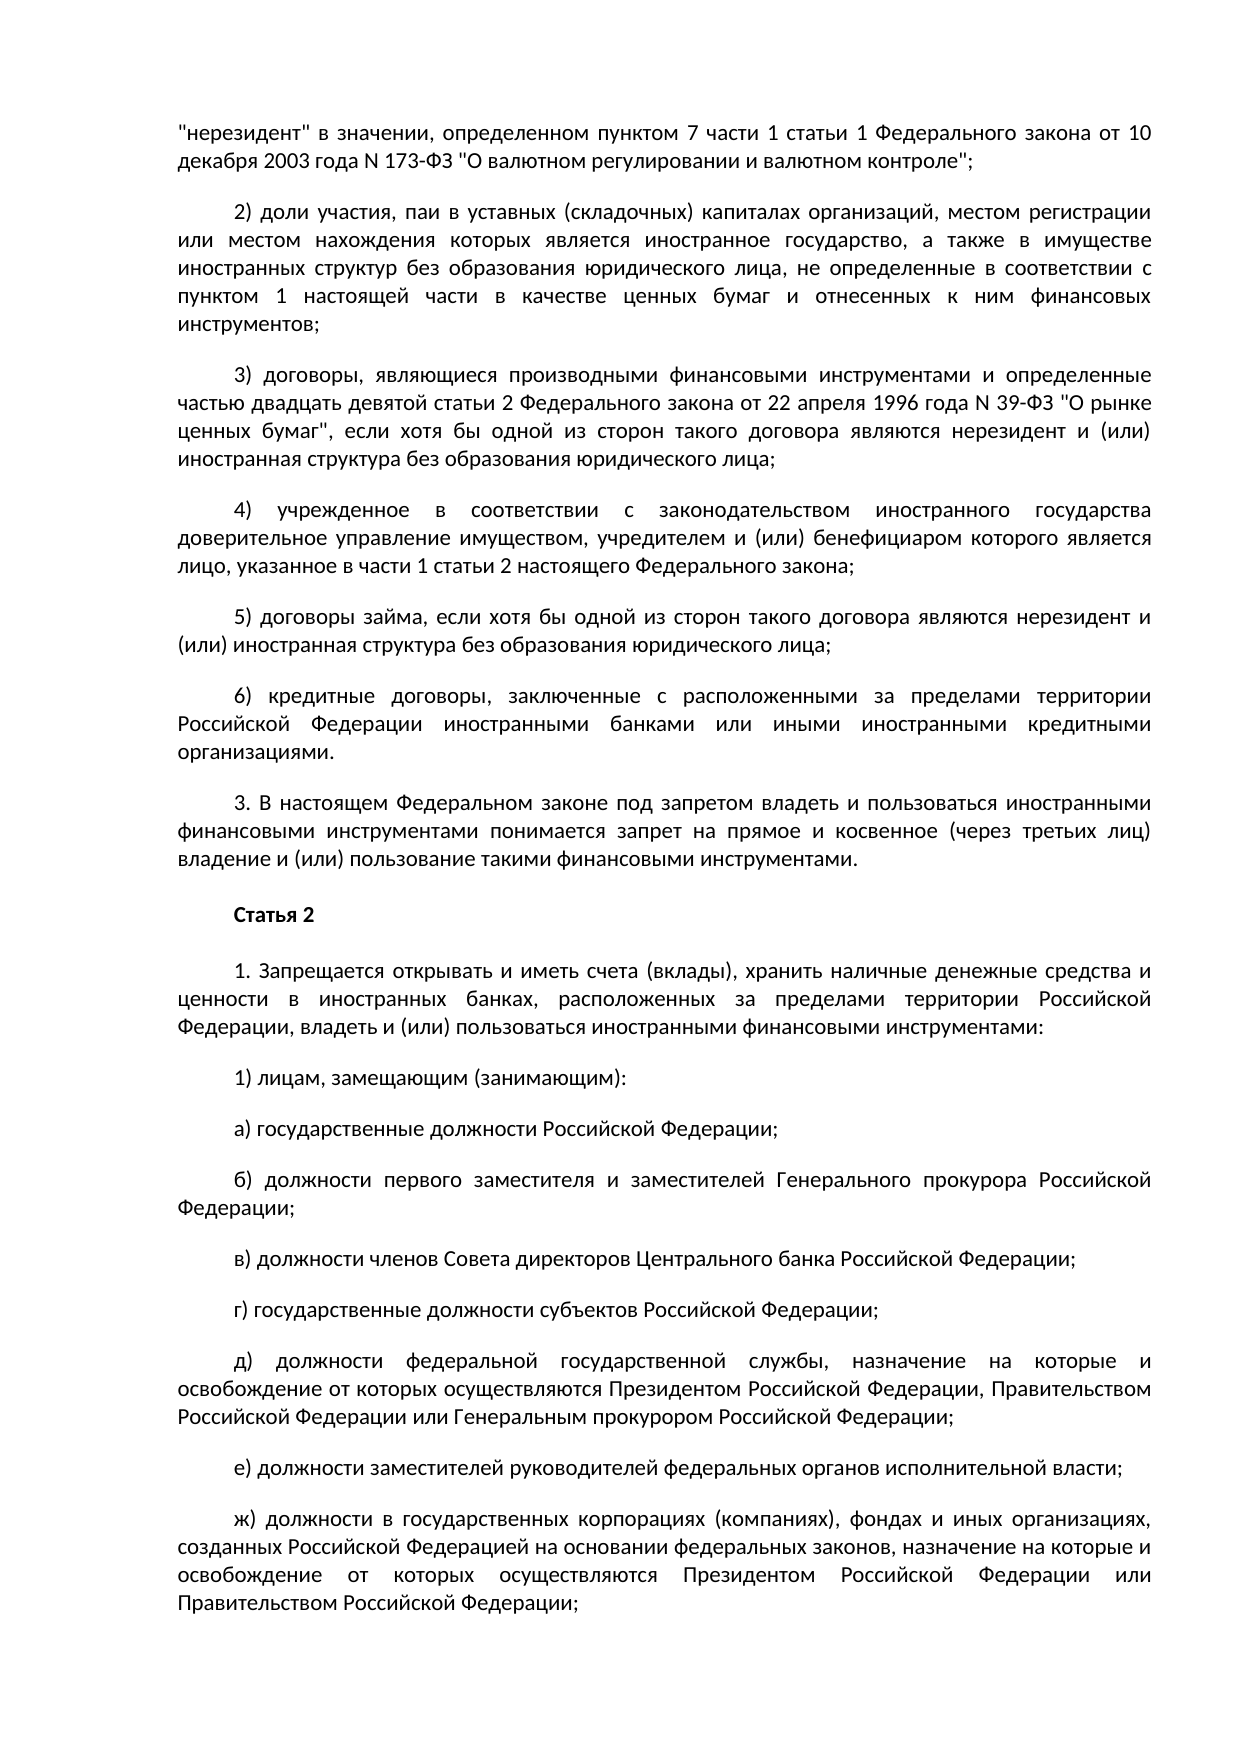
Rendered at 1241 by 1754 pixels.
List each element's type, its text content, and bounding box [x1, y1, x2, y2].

text в) должности членов Совета директоров Центрального банка Российской Федерации; [177, 1244, 1152, 1272]
text ж) должности в государственных корпорациях (компаниях), фондах и иных организациях, созданных Российской Федерацией на основании федеральных законов, назначение на которые и освобождение от которых осуществляются Президентом Российской Федерации или Правительством Российской Федерации; [177, 1504, 1152, 1616]
text е) должности заместителей руководителей федеральных органов исполнительной власти; [177, 1453, 1152, 1481]
text а) государственные должности Российской Федерации; [177, 1114, 1152, 1142]
text 5) договоры займа, если хотя бы одной из сторон такого договора являются нерезидент и (или) иностранная структура без образования юридического лица; [177, 602, 1152, 658]
text б) должности первого заместителя и заместителей Генерального прокурора Российской Федерации; [177, 1165, 1152, 1221]
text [177, 118, 1152, 174]
text 4) учрежденное в соответствии с законодательством иностранного государства доверительное управление имуществом, учредителем и (или) бенефициаром которого является лицо, указанное в части 1 статьи 2 настоящего Федерального закона; [177, 495, 1152, 579]
text 2) доли участия, паи в уставных (складочных) капиталах организаций, местом регистрации или местом нахождения которых является иностранное государство, а также в имуществе иностранных структур без образования юридического лица, не определенные в соответствии с пунктом 1 настоящей части в качестве ценных бумаг и отнесенных к ним финансовых инструментов; [177, 197, 1152, 337]
text 6) кредитные договоры, заключенные с расположенными за пределами территории Российской Федерации иностранными банками или иными иностранными кредитными организациями. [177, 681, 1152, 765]
text 3) договоры, являющиеся производными финансовыми инструментами и определенные частью двадцать девятой статьи 2 Федерального закона от 22 апреля 1996 года N 39-ФЗ "О рынке ценных бумаг", если хотя бы одной из сторон такого договора являются нерезидент и (или) иностранная структура без образования юридического лица; [177, 360, 1152, 472]
text г) государственные должности субъектов Российской Федерации; [177, 1295, 1152, 1323]
text 3. В настоящем Федеральном законе под запретом владеть и пользоваться иностранными финансовыми инструментами понимается запрет на прямое и косвенное (через третьих лиц) владение и (или) пользование такими финансовыми инструментами. [177, 788, 1152, 872]
title Статья 2 [177, 900, 1152, 928]
text д) должности федеральной государственной службы, назначение на которые и освобождение от которых осуществляются Президентом Российской Федерации, Правительством Российской Федерации или Генеральным прокурором Российской Федерации; [177, 1346, 1152, 1430]
text 1. Запрещается открывать и иметь счета (вклады), хранить наличные денежные средства и ценности в иностранных банках, расположенных за пределами территории Российской Федерации, владеть и (или) пользоваться иностранными финансовыми инструментами: [177, 956, 1152, 1040]
text 1) лицам, замещающим (занимающим): [177, 1063, 1152, 1091]
